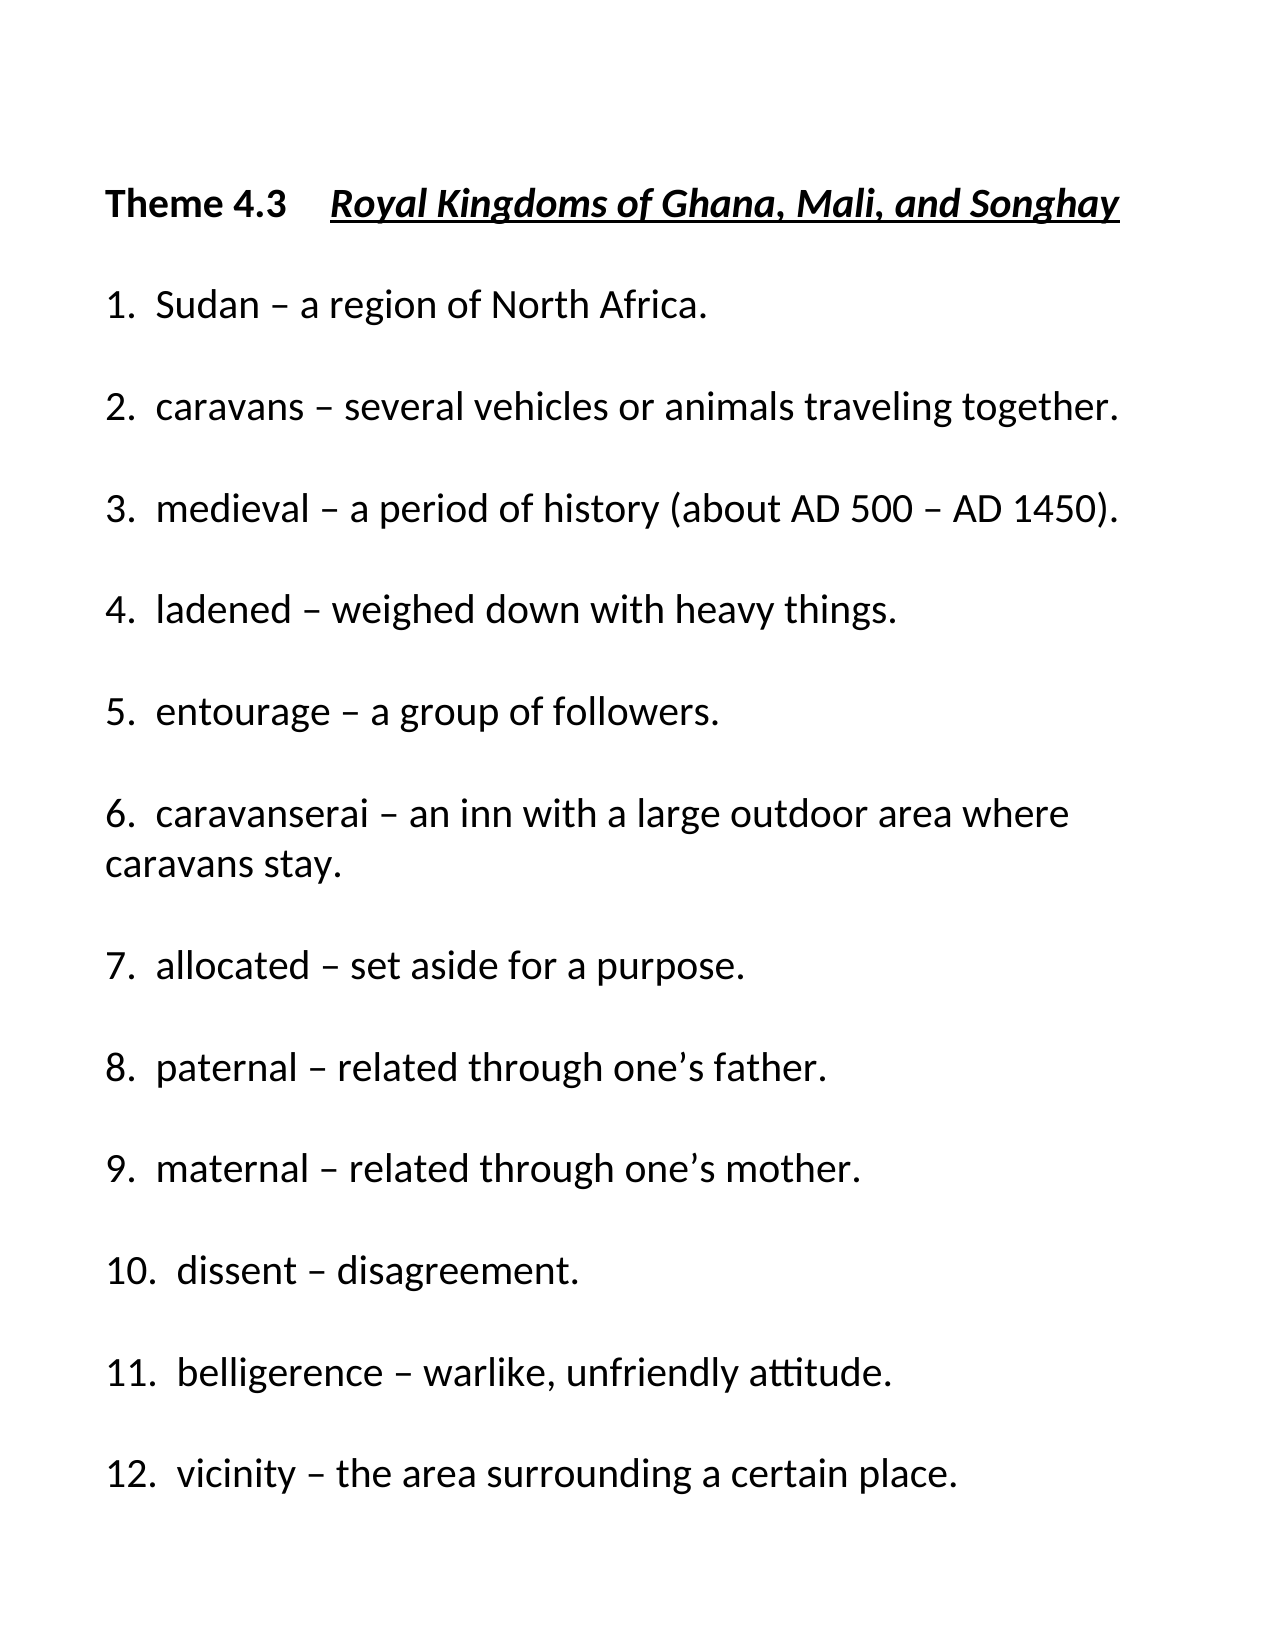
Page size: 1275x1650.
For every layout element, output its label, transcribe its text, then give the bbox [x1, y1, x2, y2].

text 12. vicinity – the area surrounding a certain place. [105, 1447, 1170, 1498]
text 3. medieval – a period of history (about AD 500 – AD 1450). [105, 482, 1170, 532]
text 9. maternal – related through one’s mother. [105, 1142, 1170, 1193]
text Theme 4.3 Royal Kingdoms of Ghana, Mali, and Songhay [105, 177, 1170, 227]
text 6. caravanserai – an inn with a large outdoor area where caravans stay. [105, 787, 1170, 888]
text 8. paternal – related through one’s father. [105, 1041, 1170, 1092]
text 1. Sudan – a region of North Africa. [105, 278, 1170, 329]
text 10. dissent – disagreement. [105, 1244, 1170, 1295]
text 2. caravans – several vehicles or animals traveling together. [105, 380, 1170, 431]
text 7. allocated – set aside for a purpose. [105, 939, 1170, 990]
text 5. entourage – a group of followers. [105, 685, 1170, 736]
text 4. ladened – weighed down with heavy things. [105, 583, 1170, 634]
text 11. belligerence – warlike, unfriendly attitude. [105, 1346, 1170, 1397]
